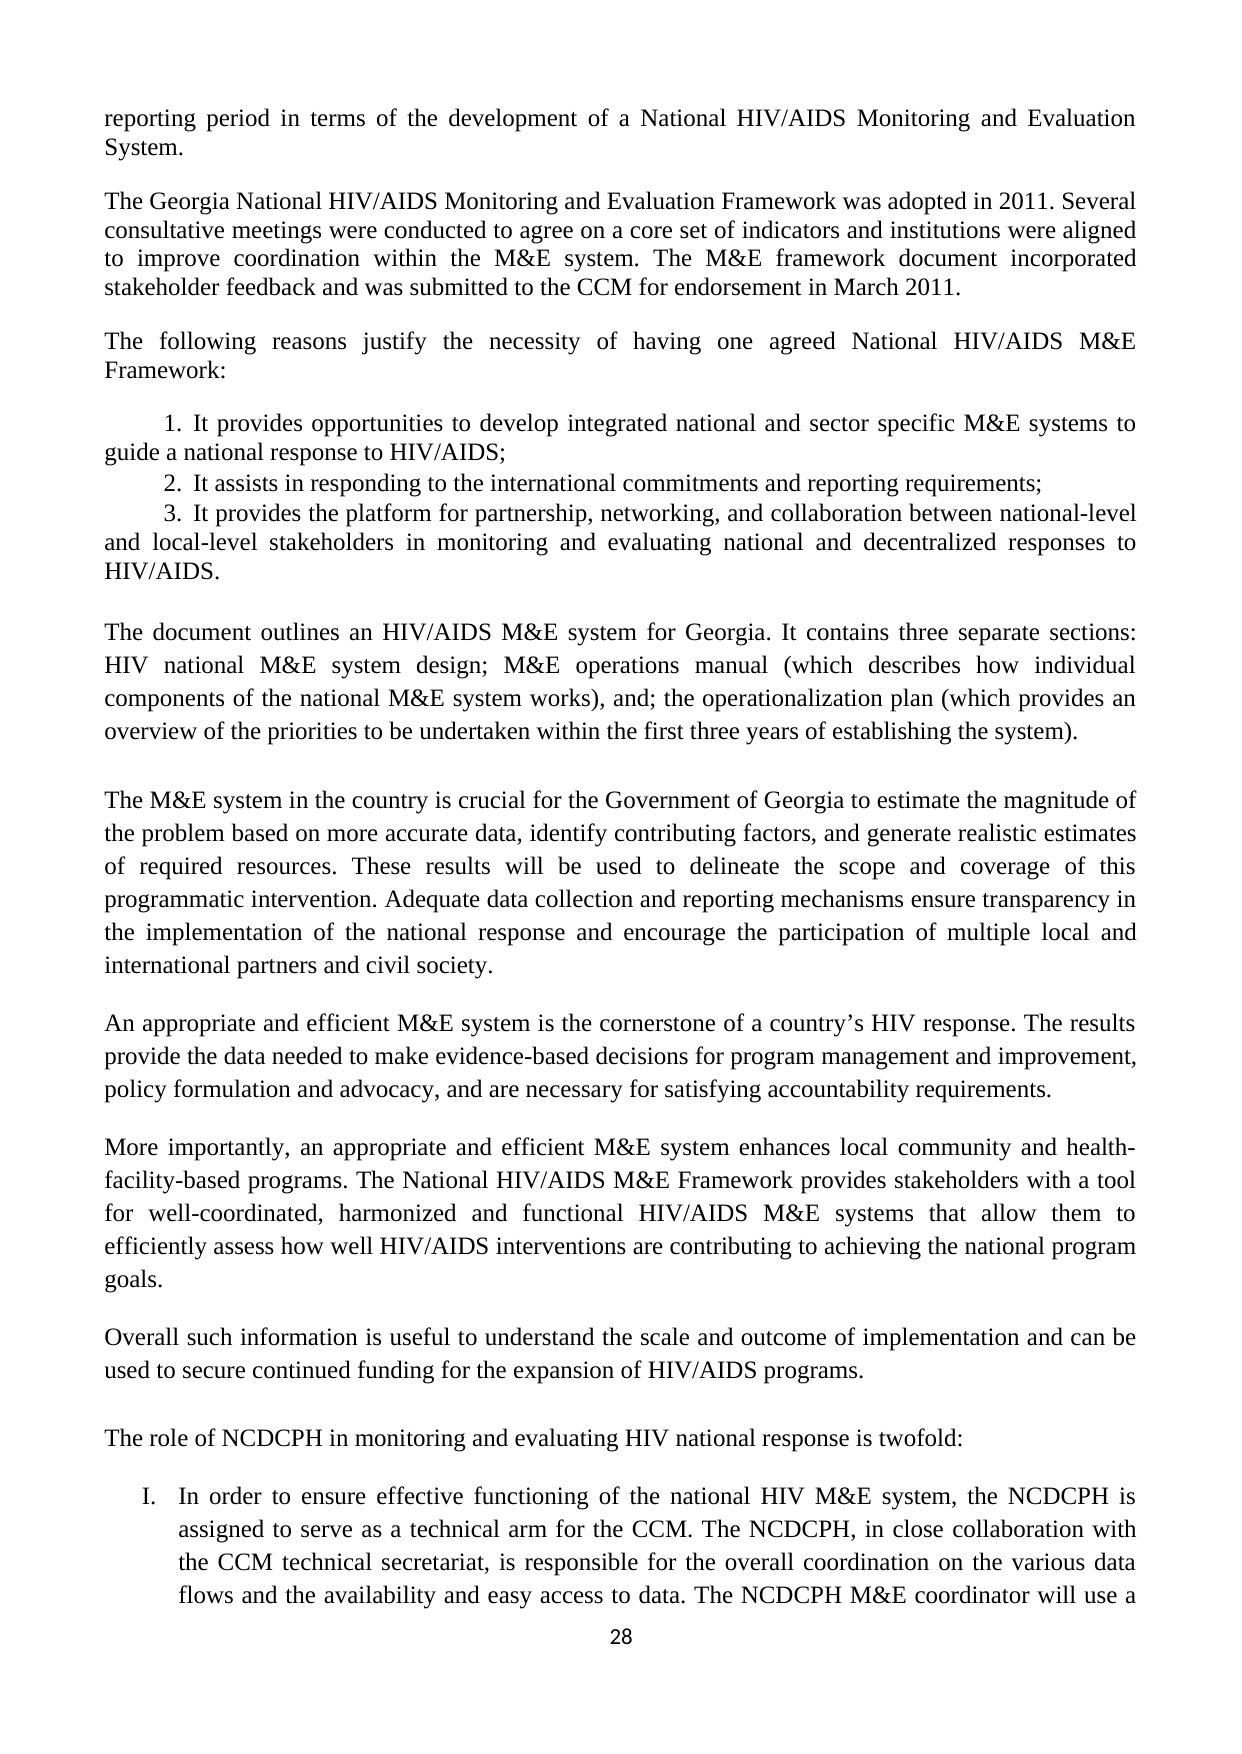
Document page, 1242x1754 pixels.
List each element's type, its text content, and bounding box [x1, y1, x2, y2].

list The M&E system in the country is crucial for the Government of Georgia to estimate the magnitude of the problem based on more accurate data, identify contributing factors, and generate realistic estimates of required resources. These results will be used to delineate the scope and coverage of this programmatic intervention. Adequate data collection and reporting mechanisms ensure transparency in the implementation of the national response and encourage the participation of multiple local and international partners and civil society. [104, 785, 1137, 979]
list More importantly, an appropriate and efficient M&E system enhances local community and health-facility-based programs. The National HIV/AIDS M&E Framework provides stakeholders with a tool for well-coordinated, harmonized and functional HIV/AIDS M&E systems that allow them to efficiently assess how well HIV/AIDS interventions are contributing to achieving the national program goals. [104, 1132, 1137, 1293]
list It assists in responding to the international commitments and reporting requirements; [104, 468, 1137, 497]
list An appropriate and efficient M&E system is the cornerstone of a country’s HIV response. The results provide the data needed to make evidence-based decisions for program management and improvement, policy formulation and advocacy, and are necessary for satisfying accountability requirements. [104, 1008, 1137, 1103]
list It provides opportunities to develop integrated national and sector specific M&E systems to guide a national response to HIV/AIDS; [104, 408, 1137, 466]
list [142, 1481, 1137, 1609]
list The role of NCDCPH in monitoring and evaluating HIV national response is twofold: [104, 1423, 1137, 1452]
list The document outlines an HIV/AIDS M&E system for . It contains three separate sections: HIV national M&E system design; M&E operations manual (which describes how individual components of the national M&E system works), and; the operationalization plan (which provides an overview of the priorities to be undertaken within the first three years of establishing the system). [104, 617, 1137, 745]
list It provides the platform for partnership, networking, and collaboration between national-level and local-level stakeholders in monitoring and evaluating national and decentralized responses to HIV/AIDS. [104, 498, 1137, 585]
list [104, 103, 1137, 161]
list The Georgia National HIV/AIDS Monitoring and Evaluation Framework was adopted in 2011. Several consultative meetings were conducted to agree on a core set of indicators and institutions were aligned to improve coordination within the M&E system. The M&E framework document incorporated stakeholder feedback and was submitted to the CCM for endorsement in March 2011. [104, 186, 1137, 301]
list Overall such information is useful to understand the scale and outcome of implementation and can be used to secure continued funding for the expansion of HIV/AIDS programs. [104, 1322, 1137, 1384]
list The following reasons justify the necessity of having one agreed National HIV/AIDS M&E Framework: [104, 326, 1137, 383]
